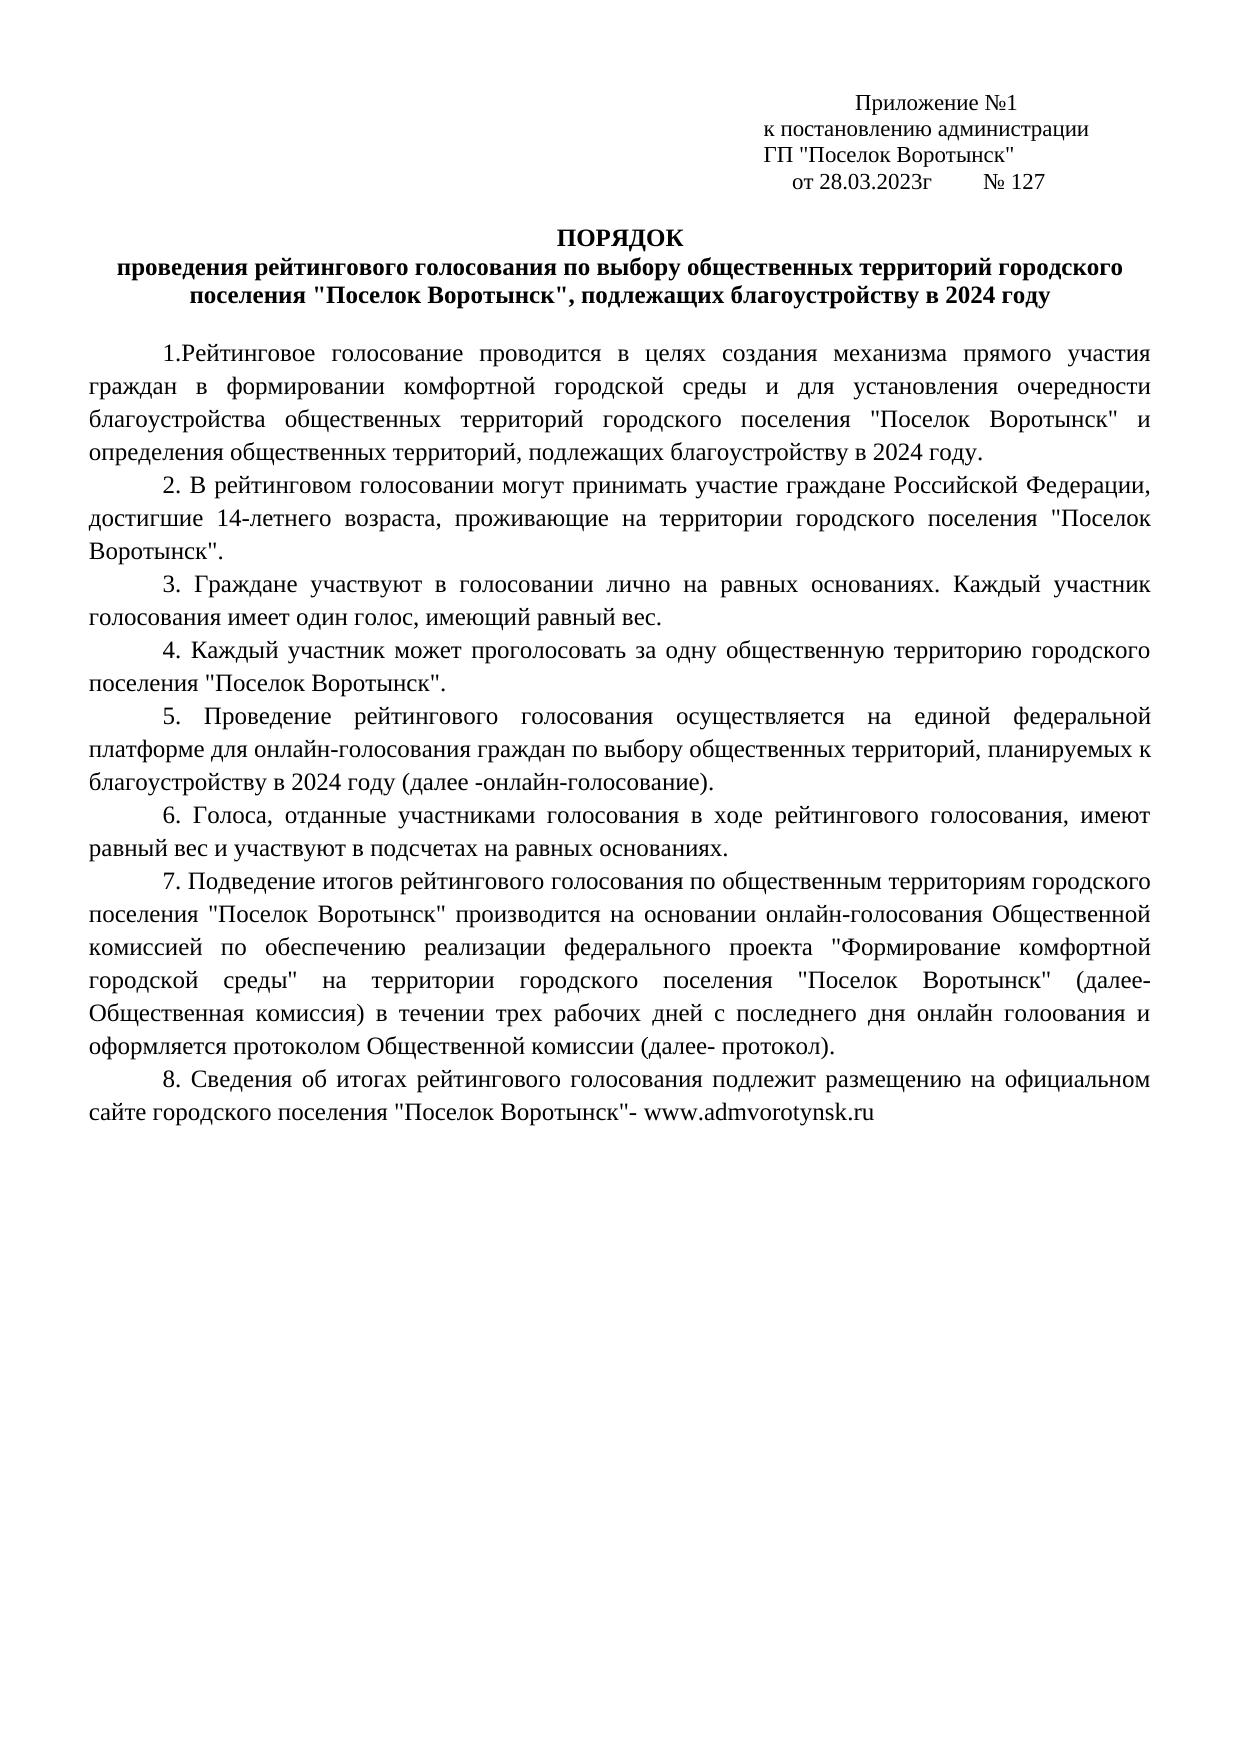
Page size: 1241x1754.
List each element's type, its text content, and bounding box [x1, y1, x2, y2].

text от 28.03.2023г № 127 [89, 168, 1152, 194]
text 1.Рейтинговое голосование проводится в целях создания механизма прямого участия граждан в формировании комфортной городской среды и для установления очередности благоустройства общественных территорий городского поселения "Поселок Воротынск" и определения общественных территорий, подлежащих благоустройству в 2024 году. [89, 338, 1152, 466]
text 7. Подведение итогов рейтингового голосования по общественным территориям городского поселения "Поселок Воротынск" производится на основании онлайн-голосования Общественной комиссией по обеспечению реализации федерального проекта "Формирование комфортной городской среды" на территории городского поселения "Поселок Воротынск" (далее- Общественная комиссия) в течении трех рабочих дней с последнего дня онлайн голоования и оформляется протоколом Общественной комиссии (далее- протокол). [89, 866, 1152, 1060]
text к постановлению администрации [89, 115, 1152, 141]
text ГП "Поселок Воротынск" [89, 141, 1152, 168]
text ПОРЯДОК [89, 223, 1152, 252]
text 6. Голоса, отданные участниками голосования в ходе рейтингового голосования, имеют равный вес и участвуют в подсчетах на равных основаниях. [89, 800, 1152, 862]
text проведения рейтингового голосования по выбору общественных территорий городского поселения "Поселок Воротынск", подлежащих благоустройству в 2024 году [89, 252, 1152, 309]
text 2. В рейтинговом голосовании могут принимать участие граждане Российской Федерации, достигшие 14-летнего возраста, проживающие на территории городского поселения "Поселок Воротынск". [89, 470, 1152, 565]
text 4. Каждый участник может проголосовать за одну общественную территорию городского поселения "Поселок Воротынск". [89, 635, 1152, 697]
text Приложение №1 [89, 89, 1152, 115]
text 5. Проведение рейтингового голосования осуществляется на единой федеральной платформе для онлайн-голосования граждан по выбору общественных территорий, планируемых к благоустройству в 2024 году (далее -онлайн-голосование). [89, 701, 1152, 796]
text 3. Граждане участвуют в голосовании лично на равных основаниях. Каждый участник голосования имеет один голос, имеющий равный вес. [89, 569, 1152, 631]
text 8. Сведения об итогах рейтингового голосования подлежит размещению на официальном сайте городского поселения "Поселок Воротынск"- www.admvorotynsk.ru [89, 1064, 1152, 1126]
